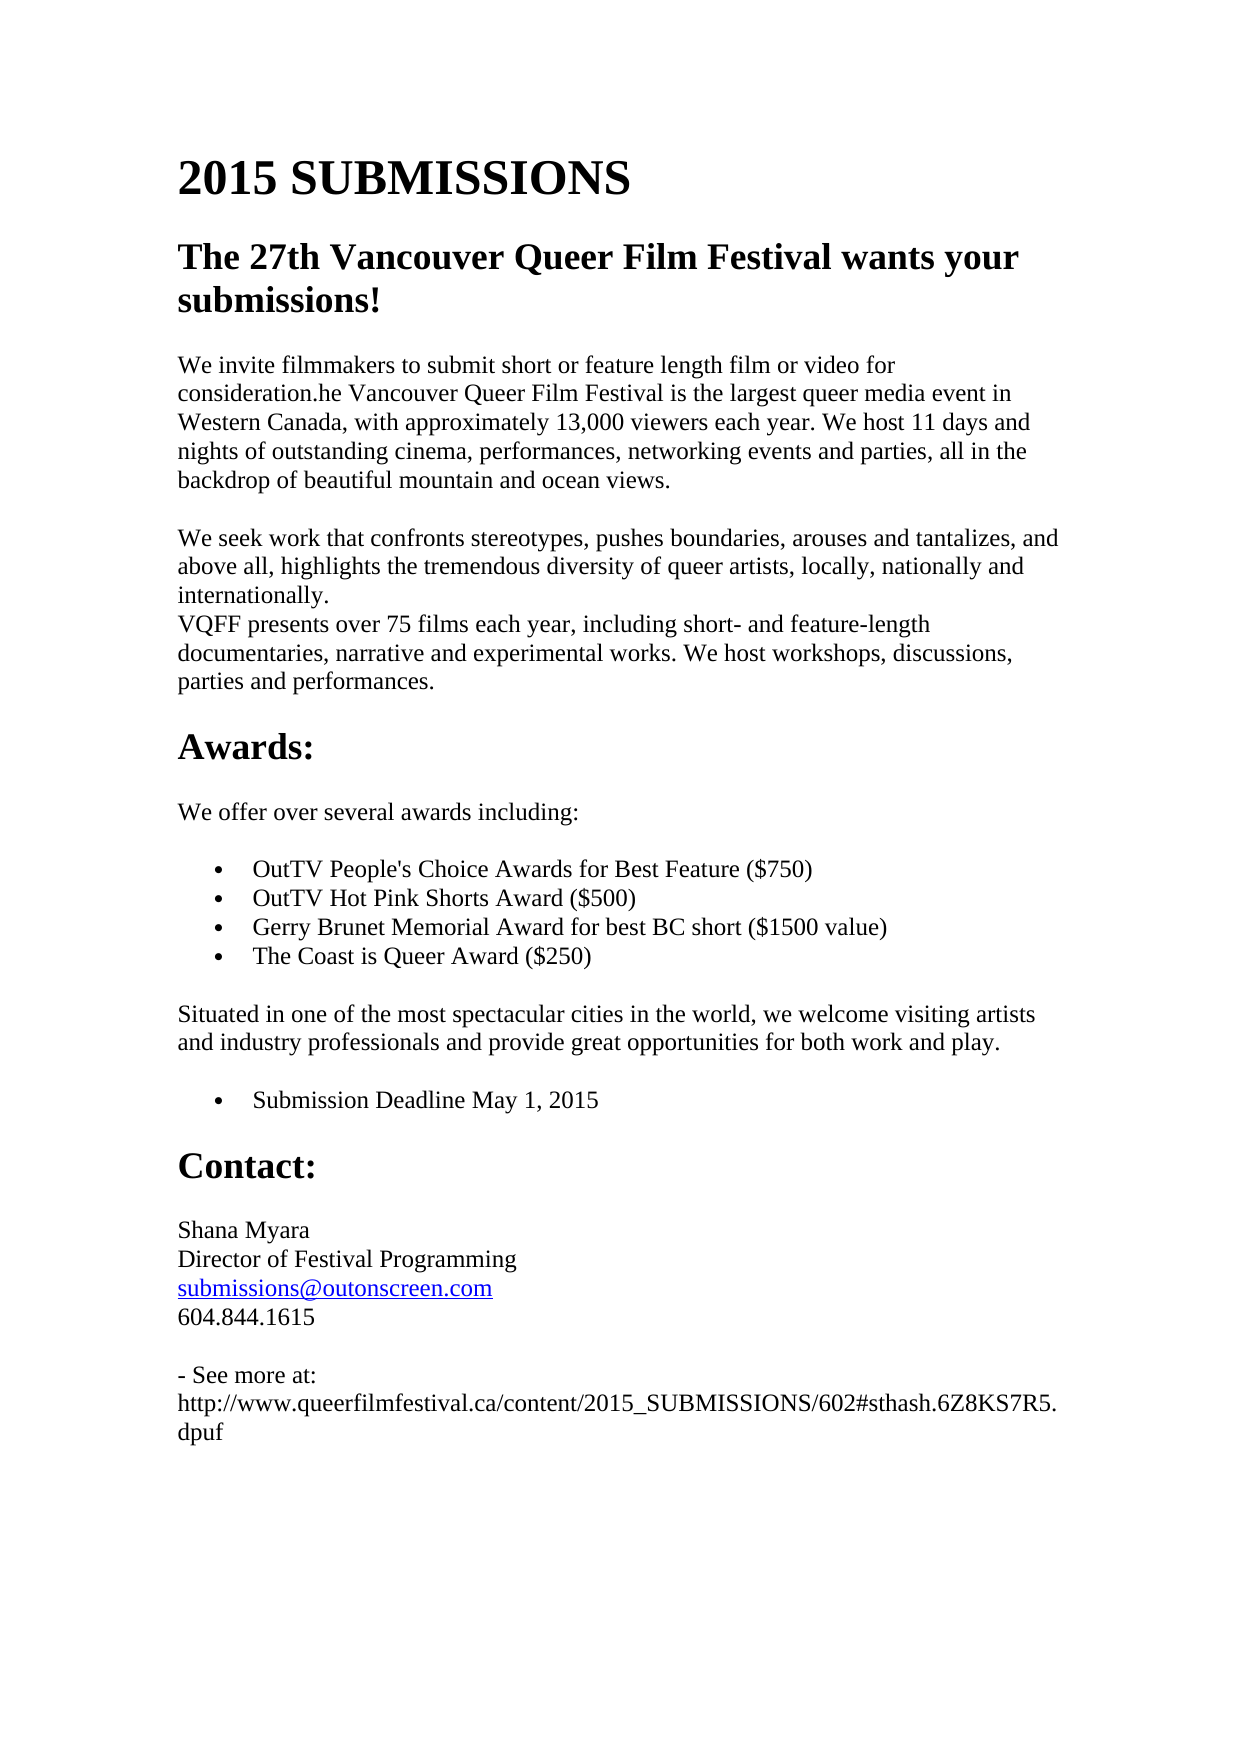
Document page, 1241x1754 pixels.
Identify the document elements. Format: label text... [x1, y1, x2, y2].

text Shana Myara Director of Festival Programming submissions@outonscreen.com 604.844.1615 [177, 1216, 1063, 1331]
text The 27th Vancouver Queer Film Festival wants your submissions! [177, 234, 1063, 321]
text We seek work that confronts stereotypes, pushes boundaries, arouses and tantalizes, and above all, highlights the tremendous diversity of queer artists, locally, nationally and internationally. VQFF presents over 75 films each year, including short- and feature-length documentaries, narrative and experimental works. We host workshops, discussions, parties and performances. [177, 523, 1063, 695]
text Situated in one of the most spectacular cities in the world, we welcome visiting artists and industry professionals and provide great opportunities for both work and play. [177, 999, 1063, 1056]
text Awards: [177, 724, 1063, 767]
text - See more at: http://www.queerfilmfestival.ca/content/2015_SUBMISSIONS/602#sthash.6Z8KS7R5.dpuf [177, 1360, 1063, 1446]
text Contact: [177, 1143, 1063, 1186]
list OutTV Hot Pink Shorts Award ($500) [215, 883, 1063, 912]
list Gerry Brunet Memorial Award for best BC short ($1500 value) [215, 912, 1063, 941]
text We offer over several awards including: [177, 797, 1063, 825]
text 2015 SUBMISSIONS [177, 148, 1063, 205]
list OutTV People's Choice Awards for Best Feature ($750) [215, 854, 1063, 883]
list The Coast is Queer Award ($250) [215, 941, 1063, 969]
list Submission Deadline May 1, 2015 [215, 1085, 1063, 1114]
text We invite filmmakers to submit short or feature length film or video for consideration.he Vancouver Queer Film Festival is the largest queer media event in Western Canada, with approximately 13,000 viewers each year. We host 11 days and nights of outstanding cinema, performances, networking events and parties, all in the backdrop of beautiful mountain and ocean views. [177, 350, 1063, 493]
